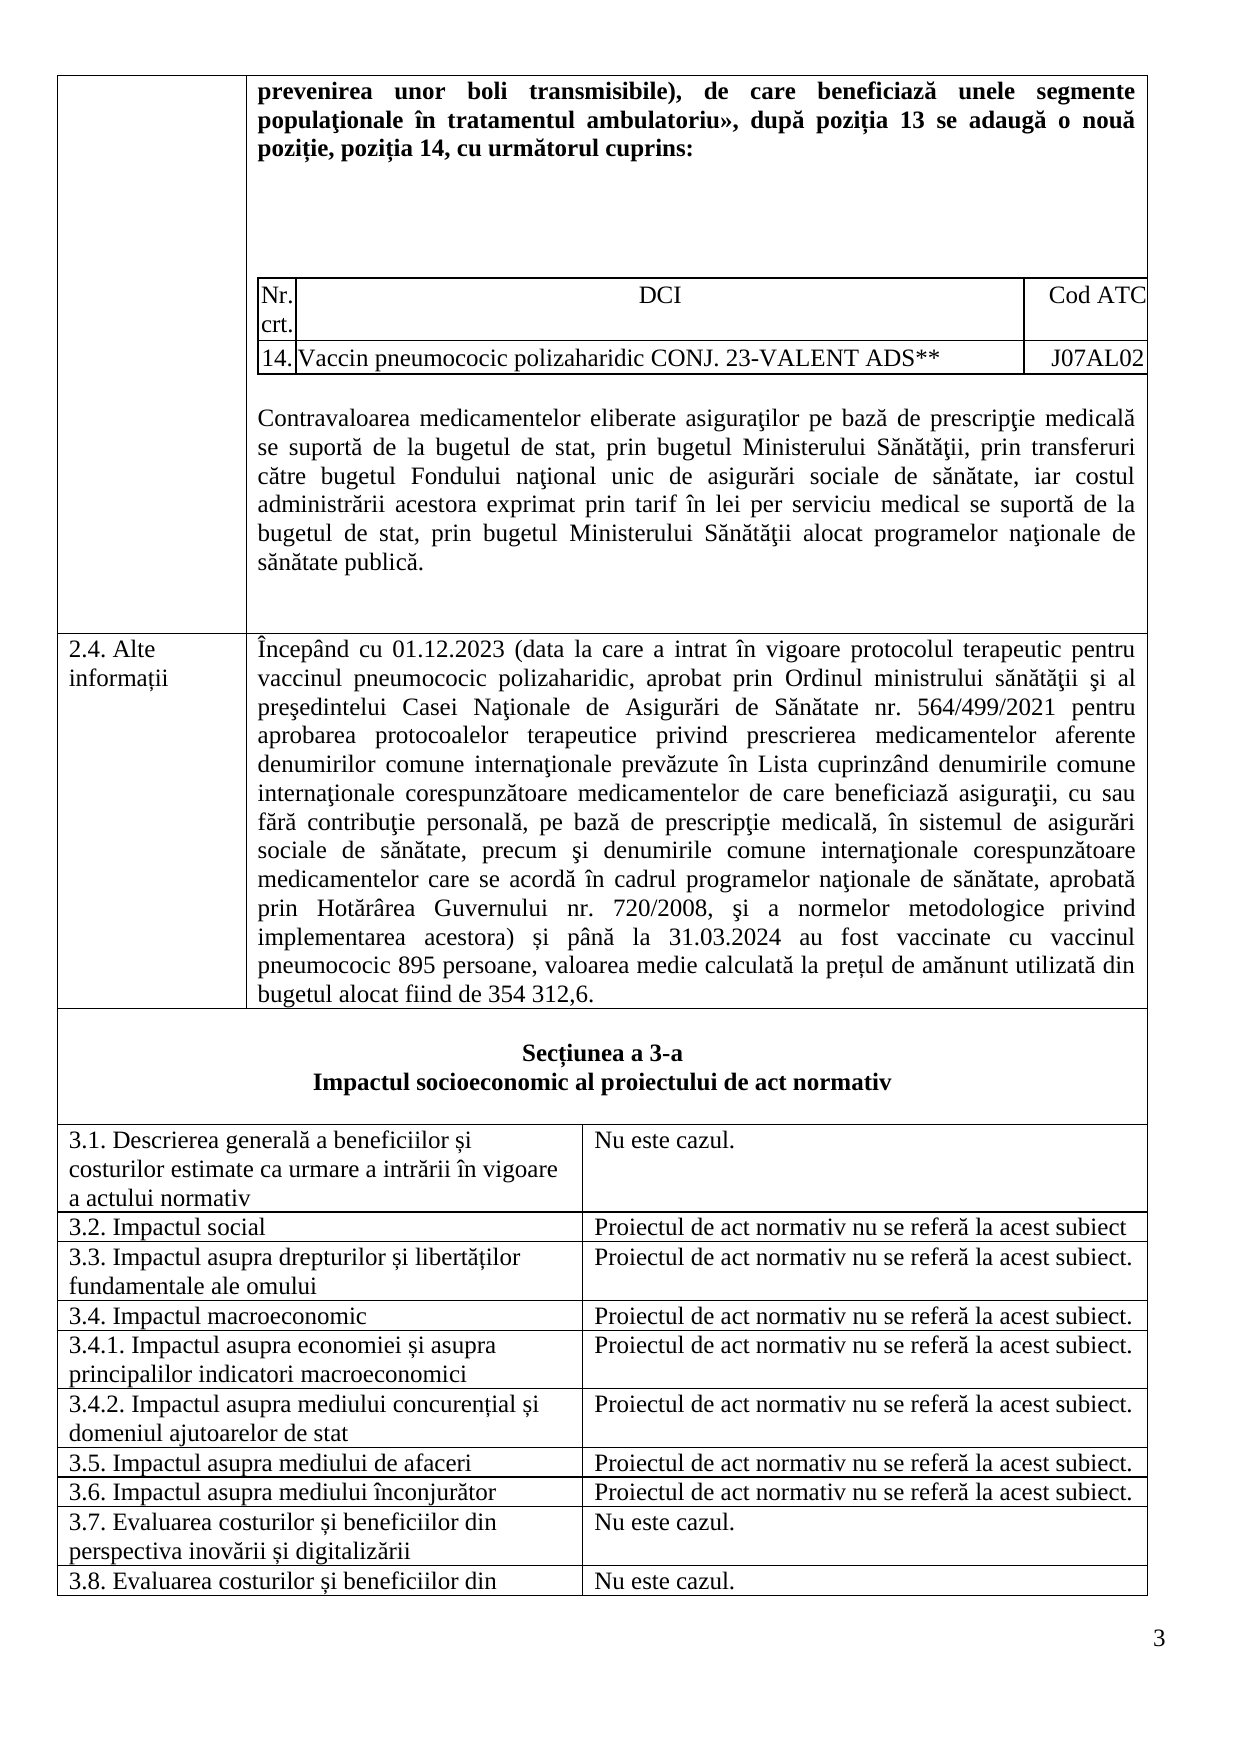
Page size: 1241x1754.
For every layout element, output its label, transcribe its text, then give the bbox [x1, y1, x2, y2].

table_cell Secțiunea a 3-a Impactul socioeconomic al proiectului de act normativ [58, 1009, 1147, 1124]
table_cell Proiectul de act normativ nu se referă la acest subiect. [583, 1478, 1147, 1506]
table_cell 3.6. Impactul asupra mediului înconjurător [58, 1478, 582, 1506]
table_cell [58, 1566, 582, 1594]
table_cell Începând cu 01.12.2023 (data la care a intrat în vigoare protocolul terapeutic pentru vaccinul pneumococic polizaharidic, aprobat prin Ordinul ministrului sănătăţii şi al preşedintelui Casei Naţionale de Asigurări de Sănătate nr. 564/499/2021 pentru aprobarea protocoalelor terapeutice privind prescrierea medicamentelor aferente denumirilor comune internaţionale prevăzute în Lista cuprinzând denumirile comune internaţionale corespunzătoare medicamentelor de care beneficiază asiguraţii, cu sau fără contribuţie personală, pe bază de prescripţie medicală, în sistemul de asigurări sociale de sănătate, precum şi denumirile comune internaţionale corespunzătoare medicamentelor care se acordă în cadrul programelor naţionale de sănătate, aprobată prin Hotărârea Guvernului nr. 720/2008, şi a normelor metodologice privind implementarea acestora) și până la 31.03.2024 au fost vaccinate cu vaccinul pneumococic 895 persoane, valoarea medie calculată la prețul de amănunt utilizată din bugetul alocat fiind de 354 312,6. [247, 634, 1147, 1008]
table_cell 3.3. Impactul asupra drepturilor și libertăților fundamentale ale omului [58, 1242, 582, 1300]
table_cell 3.1. Descrierea generală a beneficiilor și costurilor estimate ca urmare a intrării în vigoare a actului normativ [58, 1125, 582, 1211]
table_cell Nu este cazul. [583, 1566, 1147, 1594]
table_cell 2.4. Alte informații [58, 634, 246, 1008]
table_cell 3.4.2. Impactul asupra mediului concurențial și domeniul ajutoarelor de stat [58, 1389, 582, 1447]
table_cell Proiectul de act normativ nu se referă la acest subiect. [583, 1301, 1147, 1329]
table_cell 3.4. Impactul macroeconomic [58, 1301, 582, 1329]
table_cell Proiectul de act normativ nu se referă la acest subiect [583, 1213, 1147, 1241]
table_cell 3.4.1. Impactul asupra economiei și asupra principalilor indicatori macroeconomici [58, 1331, 582, 1388]
table_cell Proiectul de act normativ nu se referă la acest subiect. [583, 1448, 1147, 1476]
table_cell 3.2. Impactul social [58, 1213, 582, 1241]
table_cell 3.7. Evaluarea costurilor și beneficiilor din perspectiva inovării și digitalizării [58, 1507, 582, 1565]
table_cell Nu este cazul. [583, 1125, 1147, 1211]
table_cell Proiectul de act normativ nu se referă la acest subiect. [583, 1331, 1147, 1388]
table_cell Proiectul de act normativ nu se referă la acest subiect. [583, 1242, 1147, 1300]
table_cell Proiectul de act normativ nu se referă la acest subiect. [583, 1389, 1147, 1447]
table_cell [58, 76, 246, 633]
table_cell Nu este cazul. [583, 1507, 1147, 1565]
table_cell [247, 76, 1147, 633]
table_cell 3.5. Impactul asupra mediului de afaceri [58, 1448, 582, 1476]
